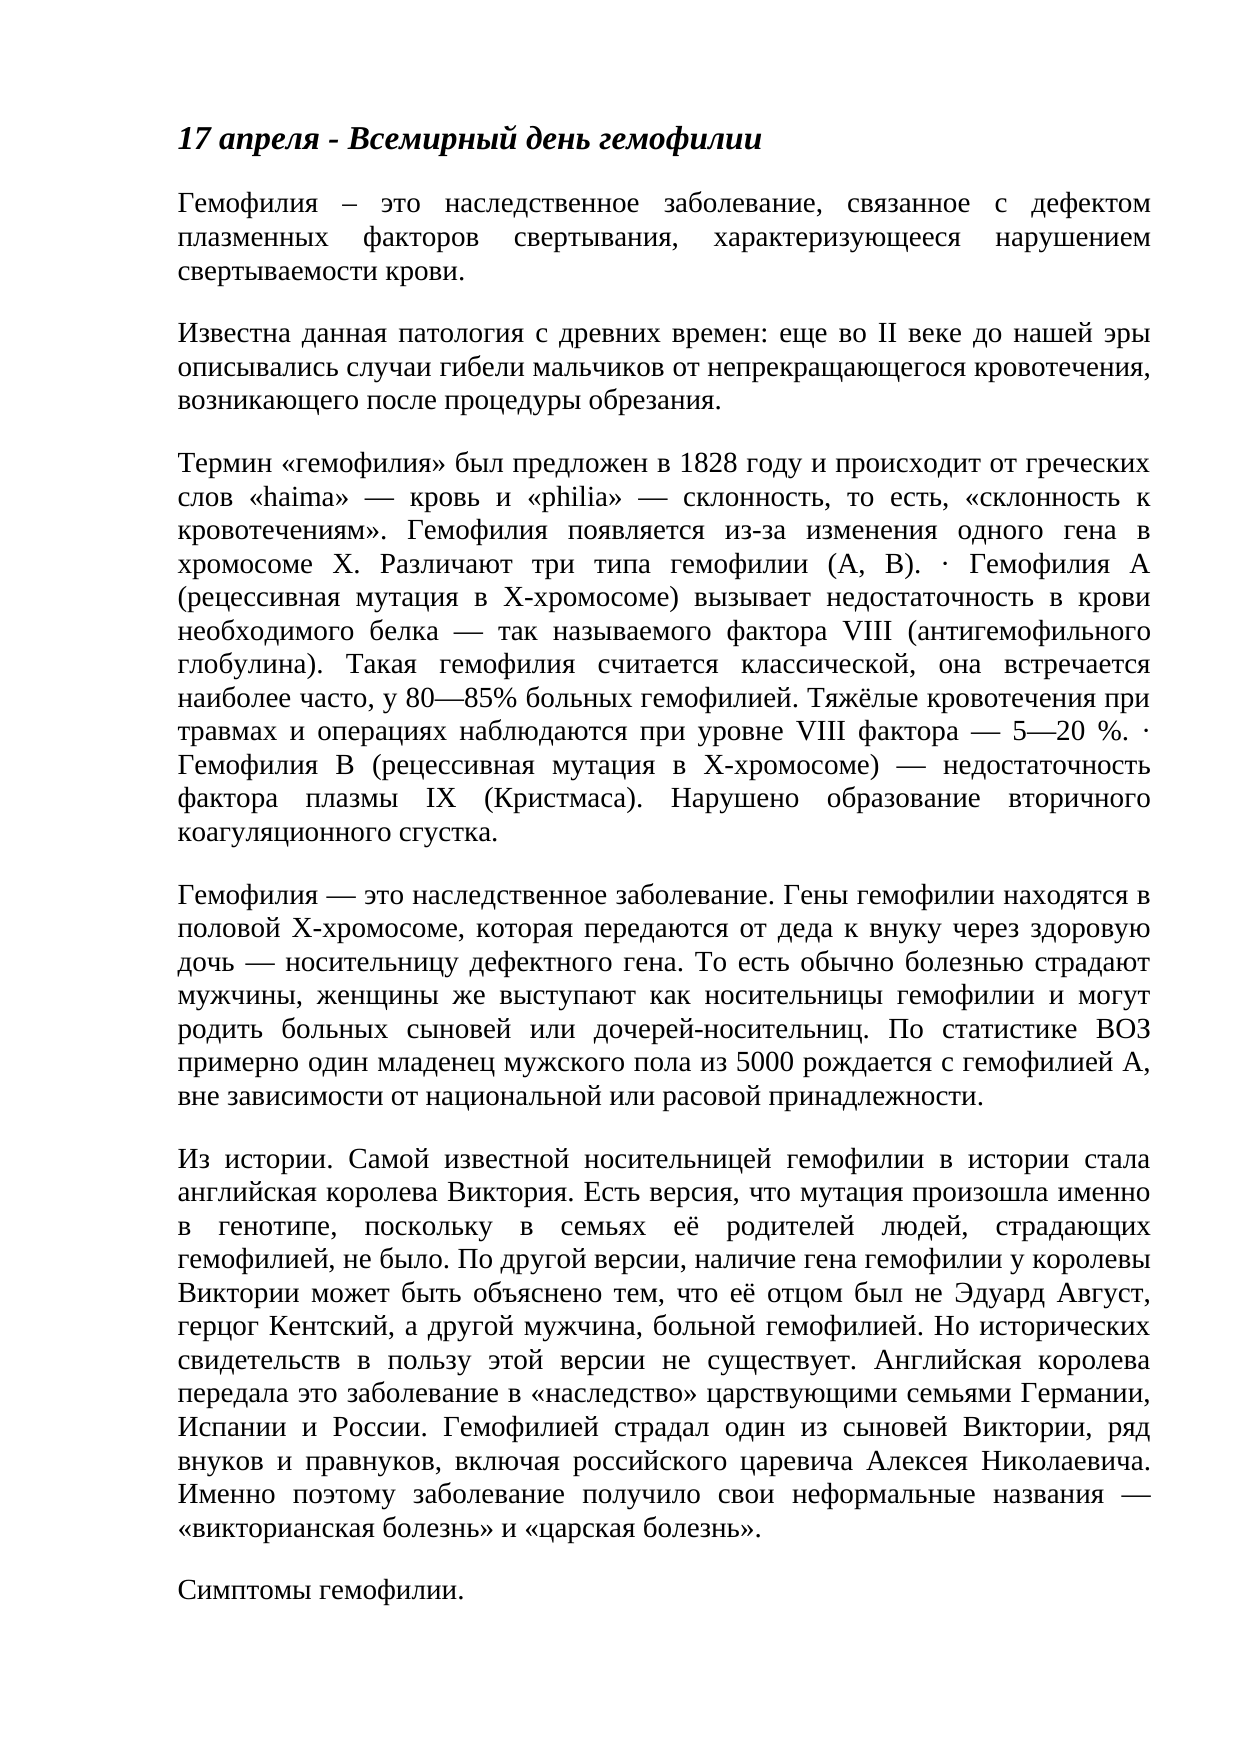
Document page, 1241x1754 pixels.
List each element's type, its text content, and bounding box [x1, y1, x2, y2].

text 17 апреля - Всемирный день гемофилии [177, 118, 1152, 156]
text Гемофилия — это наследственное заболевание. Гены гемофилии находятся в половой Х-хромосоме, которая передаются от деда к внуку через здоровую дочь — носительницу дефектного гена. То есть обычно болезнью страдают мужчины, женщины же выступают как носительницы гемофилии и могут родить больных сыновей или дочерей-носительниц. По статистике ВОЗ примерно один младенец мужского пола из 5000 рождается с гемофилией А, вне зависимости от национальной или расовой принадлежности. [177, 877, 1152, 1112]
text Симптомы гемофилии. [177, 1572, 1152, 1606]
text Из истории. Самой известной носительницей гемофилии в истории стала английская королева Виктория. Есть версия, что мутация произошла именно в генотипе, поскольку в семьях её родителей людей, страдающих гемофилией, не было. По другой версии, наличие гена гемофилии у королевы Виктории может быть объяснено тем, что её отцом был не Эдуард Август, герцог Кентский, а другой мужчина, больной гемофилией. Но исторических свидетельств в пользу этой версии не существует. Английская королева передала это заболевание в «наследство» царствующими семьями Германии, Испании и России. Гемофилией страдал один из сыновей Виктории, ряд внуков и правнуков, включая российского царевича Алексея Николаевича. Именно поэтому заболевание получило свои неформальные названия — «викторианская болезнь» и «царская болезнь». [177, 1141, 1152, 1543]
text Термин «гемофилия» был предложен в 1828 году и происходит от греческих слов «haima» — кровь и «philia» — склонность, то есть, «склонность к кровотечениям». Гемофилия появляется из-за изменения одного гена в хромосоме X. Различают три типа гемофилии (A, B). · Гемофилия A (рецессивная мутация в X-хромосоме) вызывает недостаточность в крови необходимого белка — так называемого фактора VIII (антигемофильного глобулина). Такая гемофилия считается классической, она встречается наиболее часто, у 80—85% больных гемофилией. Тяжёлые кровотечения при травмах и операциях наблюдаются при уровне VIII фактора — 5—20 %. · Гемофилия B (рецессивная мутация в X-хромосоме) — недостаточность фактора плазмы IX (Кристмаса). Нарушено образование вторичного коагуляционного сгустка. [177, 445, 1152, 848]
text Известна данная патология с древних времен: еще во II веке до нашей эры описывались случаи гибели мальчиков от непрекращающегося кровотечения, возникающего после процедуры обрезания. [177, 315, 1152, 416]
text Гемофилия – это наследственное заболевание, связанное с дефектом плазменных факторов свертывания, характеризующееся нарушением свертываемости крови. [177, 186, 1152, 286]
